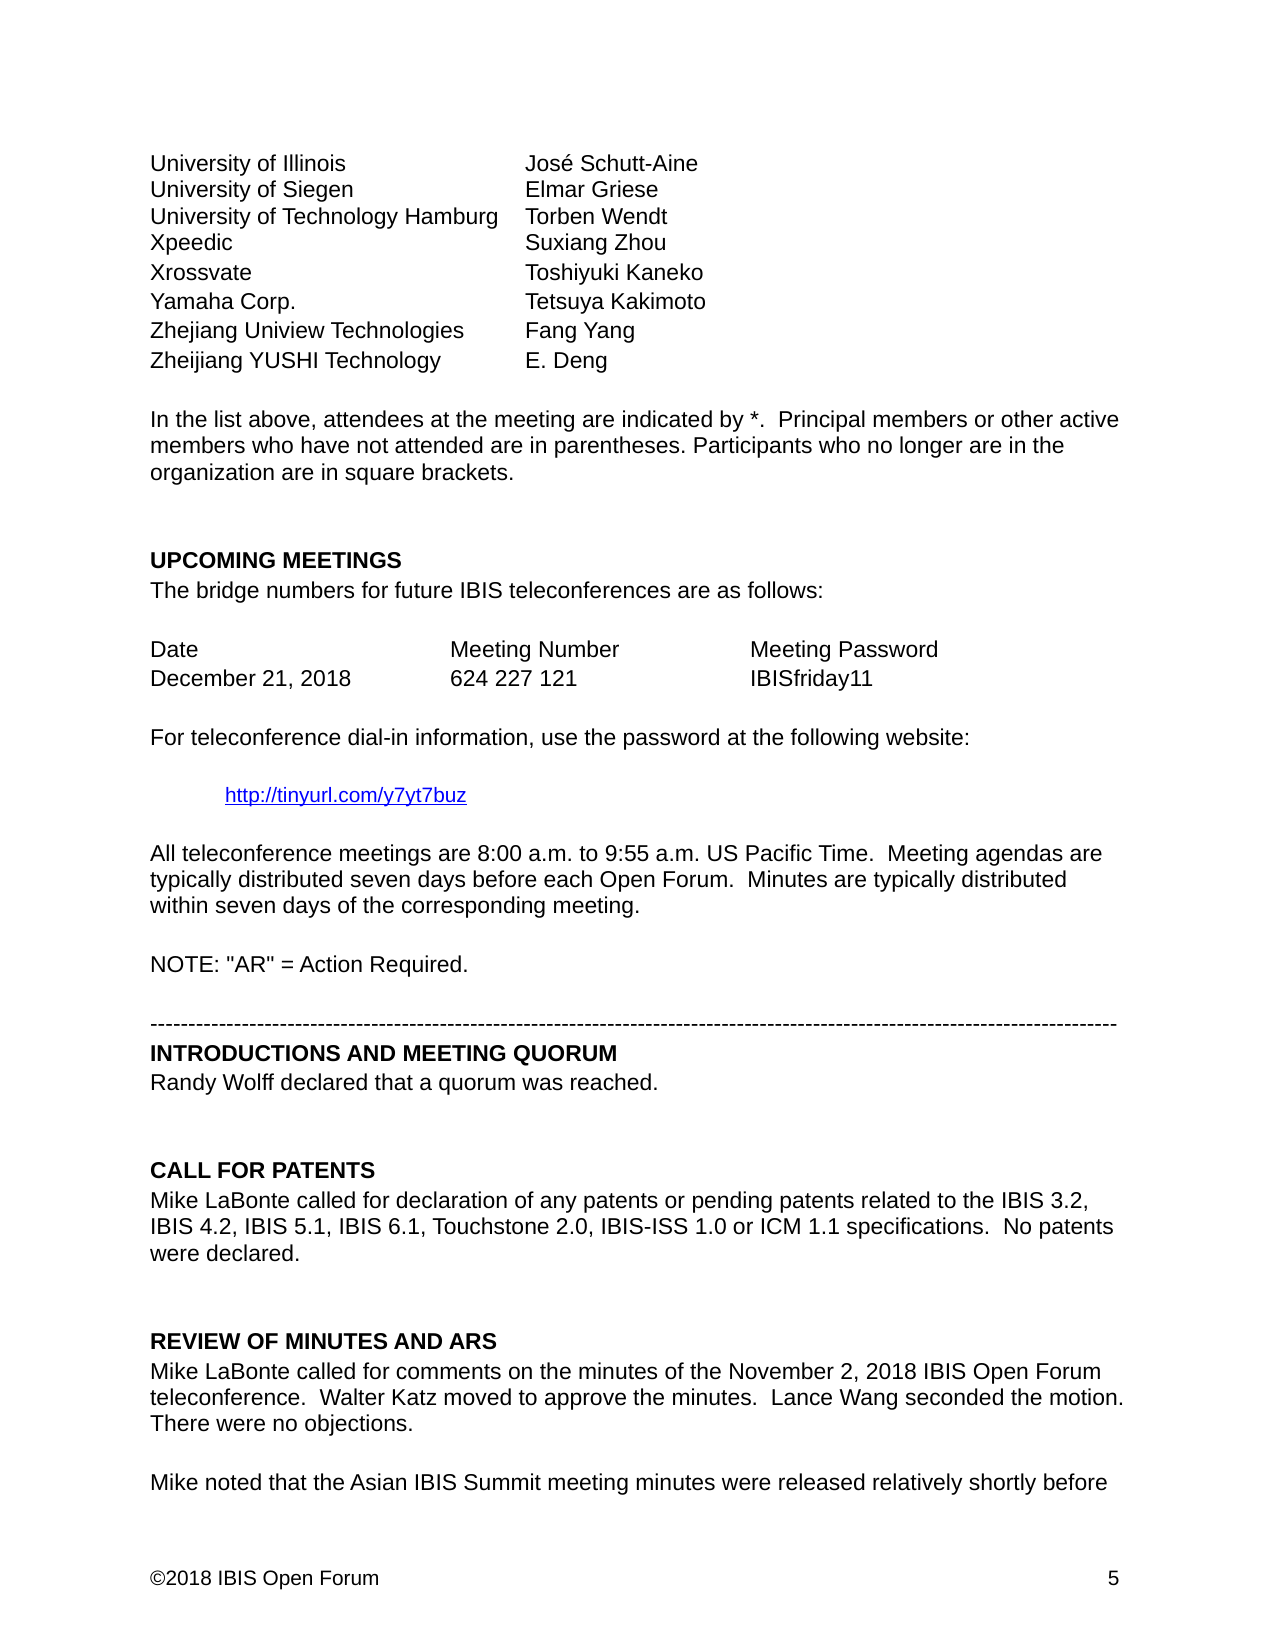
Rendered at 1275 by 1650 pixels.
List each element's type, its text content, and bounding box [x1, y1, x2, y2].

text December 21, 2018 624 227 121 IBISfriday11 [150, 665, 1123, 691]
text REVIEW OF MINUTES AND ARS [150, 1328, 1124, 1354]
text ------------------------------------------------------------------------------------------------------------------------------- [150, 1010, 1124, 1036]
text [150, 1469, 1124, 1496]
text Zhejiang Uniview Technologies Fang Yang [150, 317, 1124, 344]
text UPCOMING MEETINGS [150, 547, 1124, 573]
text NOTE: "AR" = Action Required. [150, 951, 1124, 977]
text CALL FOR PATENTS [150, 1157, 1124, 1184]
text Yamaha Corp. Tetsuya Kakimoto [150, 288, 1124, 314]
text For teleconference dial-in information, use the password at the following website: [150, 724, 1123, 750]
text Mike LaBonte called for declaration of any patents or pending patents related to the IBIS 3.2, IBIS 4.2, IBIS 5.1, IBIS 6.1, Touchstone 2.0, IBIS-ISS 1.0 or ICM 1.1 specifications. No patents were declared. [150, 1187, 1124, 1266]
text University of Illinois José Schutt-Aine University of Siegen Elmar Griese University of Technology Hamburg Torben Wendt Xpeedic Suxiang Zhou [150, 150, 1124, 255]
text Randy Wolff declared that a quorum was reached. [150, 1069, 1124, 1095]
text Zheijiang YUSHI Technology E. Deng [150, 347, 1124, 373]
text Xrossvate Toshiyuki Kaneko [150, 258, 1124, 285]
text http://tinyurl.com/y7yt7buz [150, 783, 1123, 807]
text Mike LaBonte called for comments on the minutes of the November 2, 2018 IBIS Open Forum teleconference. Walter Katz moved to approve the minutes. Lance Wang seconded the motion. There were no objections. [150, 1358, 1124, 1437]
text Date Meeting Number Meeting Password [150, 636, 1124, 662]
text The bridge numbers for future IBIS teleconferences are as follows: [150, 577, 1124, 603]
text In the list above, attendees at the meeting are indicated by *. Principal members or other active members who have not attended are in parentheses. Participants who no longer are in the organization are in square brackets. [150, 406, 1124, 485]
text INTRODUCTIONS AND MEETING QUORUM [150, 1039, 1124, 1066]
text All teleconference meetings are 8:00 a.m. to 9:55 a.m. US Pacific Time. Meeting agendas are typically distributed seven days before each Open Forum. Minutes are typically distributed within seven days of the corresponding meeting. [150, 839, 1123, 918]
